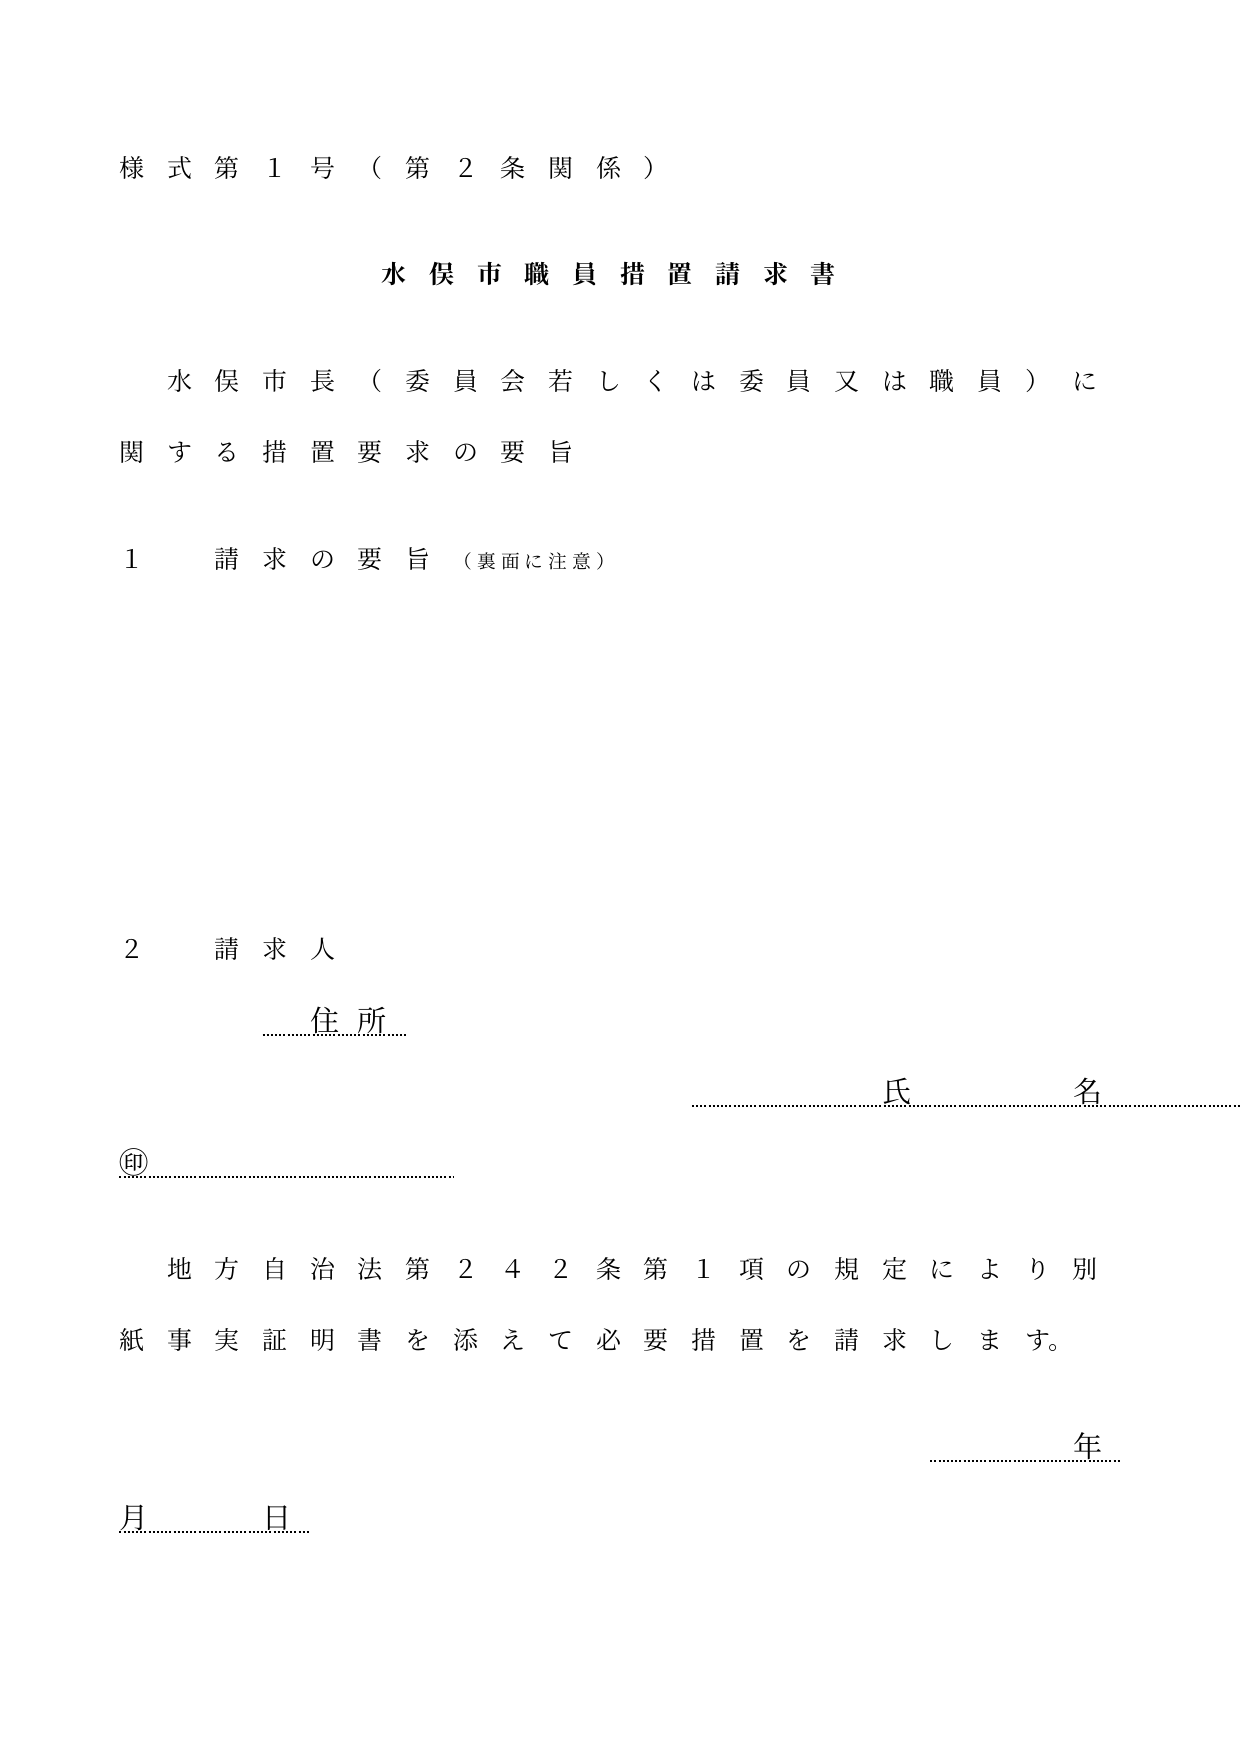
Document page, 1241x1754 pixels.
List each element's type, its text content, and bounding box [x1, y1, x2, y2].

text 令和 年 月 日 [119, 1410, 1121, 1552]
text 水俣市職員措置請求書 [119, 238, 1121, 309]
text 水俣市長（委員会若しくは委員又は職員）に関する措置要求の要旨 [119, 344, 1121, 486]
text 様式第１号（第２条関係） [119, 131, 1121, 202]
text １ 請求の要旨（裏面に注意） [119, 522, 1121, 593]
text 住所 [119, 983, 1121, 1054]
text ２ 請求人 [119, 912, 1121, 983]
text 氏名 ㊞ [119, 1054, 1121, 1197]
text 地方自治法第２４２条第１項の規定により別紙事実証明書を添えて必要措置を請求します。 [119, 1232, 1121, 1374]
